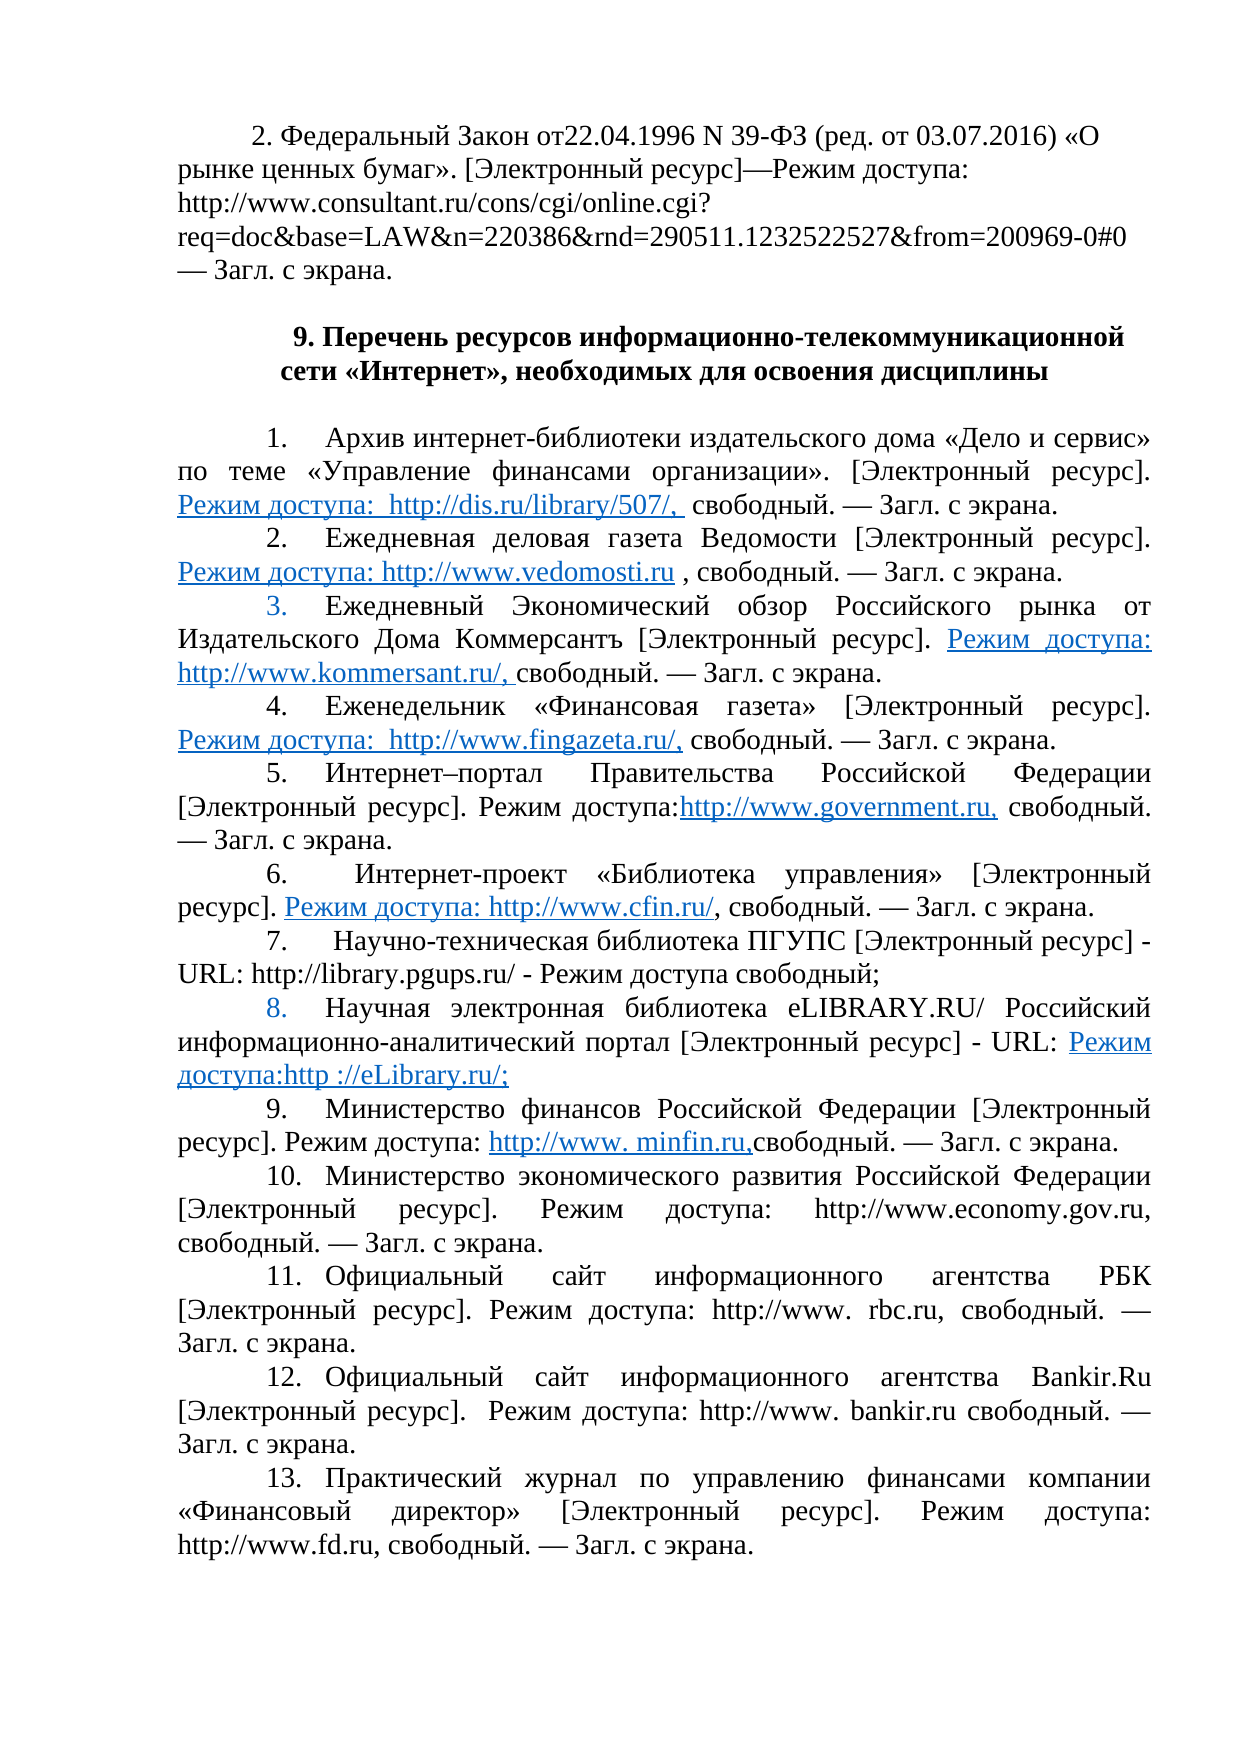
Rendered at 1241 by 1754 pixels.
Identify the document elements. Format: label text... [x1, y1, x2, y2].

list Архив интернет-библиотеки издательского дома «Дело и сервис» по теме «Управление финансами организации». [Электронный ресурс]. Режим доступа: http://dis.ru/library/507/, свободный. — Загл. с экрана. [177, 420, 1152, 521]
text 9. Перечень ресурсов информационно-телекоммуникационной сети «Интернет», необходимых для освоения дисциплины [177, 319, 1152, 386]
list Научная электронная библиотека eLIBRARY.RU/ Российский информационно-аналитический портал [Электронный ресурс] - URL: Режим доступа:http ://eLibrary.ru/; [177, 990, 1152, 1091]
text 2. Федеральный Закон от22.04.1996 N 39-ФЗ (ред. от 03.07.2016) «О рынке ценных бумаг». [Электронный ресурс]—Режим доступа: http://www.consultant.ru/cons/cgi/online.cgi?req=doc&base=LAW&n=220386&rnd=290511.1232522527&from=200969-0#0— Загл. с экрана. [177, 118, 1152, 286]
list Ежедневный Экономический обзор Российского рынка от Издательского Дома Коммерсантъ [Электронный ресурс]. Режим доступа: http://www.kommersant.ru/, свободный. — Загл. с экрана. [177, 588, 1152, 688]
list Ежедневная деловая газета Ведомости [Электронный ресурс]. Режим доступа: http://www.vedomosti.ru , свободный. — Загл. с экрана. [177, 521, 1152, 588]
list Интернет–портал Правительства Российской Федерации [Электронный ресурс]. Режим доступа:http://www.government.ru, свободный. — Загл. с экрана. [177, 755, 1152, 856]
list Официальный сайт информационного агентства РБК [Электронный ресурс]. Режим доступа: http://www. rbc.ru, свободный. — Загл. с экрана. [177, 1258, 1152, 1359]
list Еженедельник «Финансовая газета» [Электронный ресурс]. Режим доступа: http://www.fingazeta.ru/, свободный. — Загл. с экрана. [177, 688, 1152, 755]
list Интернет-проект «Библиотека управления» [Электронный ресурс]. Режим доступа: http://www.cfin.ru/, свободный. — Загл. с экрана. [177, 856, 1152, 923]
list Научно-техническая библиотека ПГУПС [Электронный ресурс] - URL: http://library.pgups.ru/ - Режим доступа свободный; [177, 923, 1152, 990]
list Министерство финансов Российской Федерации [Электронный ресурс]. Режим доступа: http://www. minfin.ru,свободный. — Загл. с экрана. [177, 1091, 1152, 1158]
list Практический журнал по управлению финансами компании «Финансовый директор» [Электронный ресурс]. Режим доступа: http://www.fd.ru, свободный. — Загл. с экрана. [177, 1460, 1152, 1560]
list Министерство экономического развития Российской Федерации [Электронный ресурс]. Режим доступа: http://www.economy.gov.ru, свободный. — Загл. с экрана. [177, 1158, 1152, 1258]
list Официальный сайт информационного агентства Bankir.Ru [Электронный ресурс]. Режим доступа: http://www. bankir.ru свободный. — Загл. с экрана. [177, 1359, 1152, 1460]
